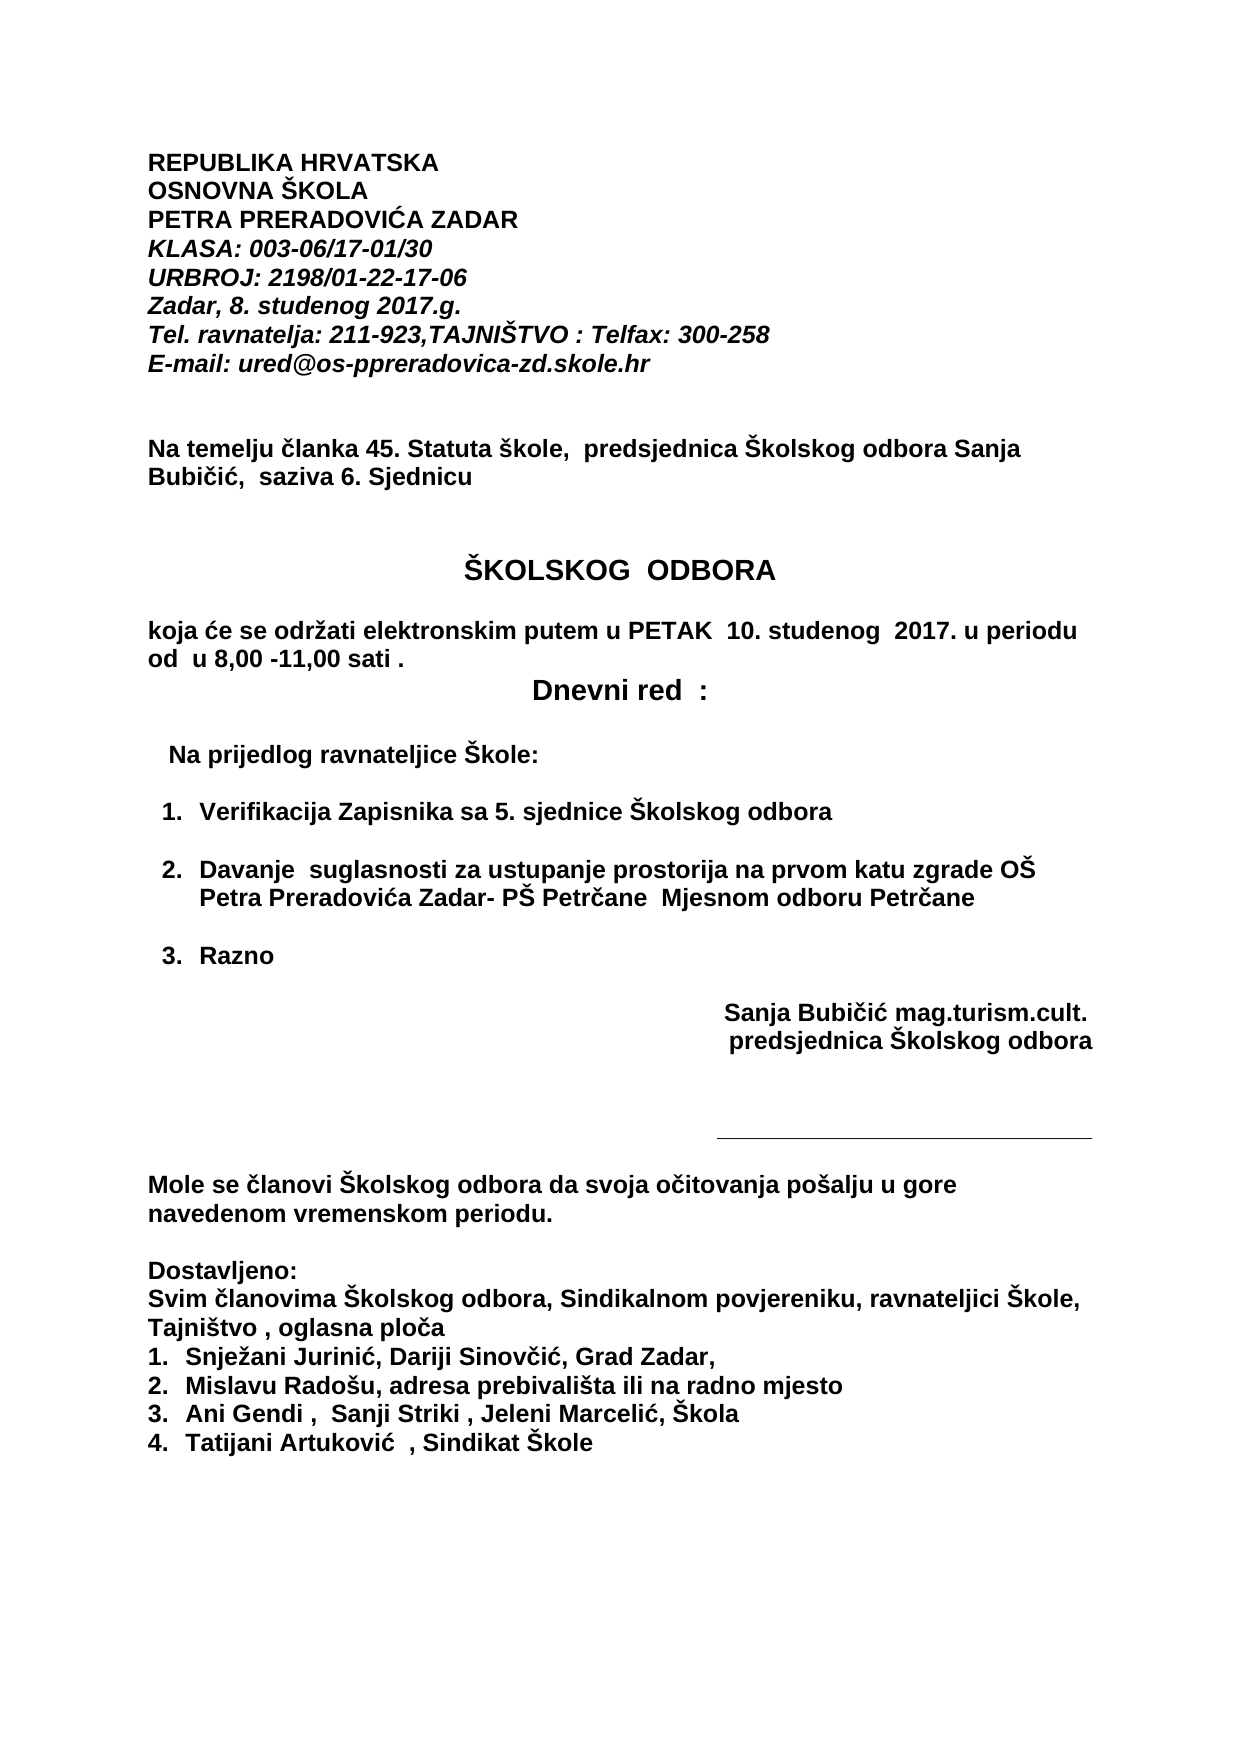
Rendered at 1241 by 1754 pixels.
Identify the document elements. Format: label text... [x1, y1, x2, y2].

text PETRA PRERADOVIĆA ZADAR [148, 205, 1093, 234]
list Davanje suglasnosti za ustupanje prostorija na prvom katu zgrade OŠ Petra Preradovića Zadar- PŠ Petrčane Mjesnom odboru Petrčane [162, 854, 1093, 912]
text Na prijedlog ravnateljice Škole: [148, 740, 1093, 769]
text Dnevni red : [148, 673, 1093, 707]
list Ani Gendi , Sanji Striki , Jeleni Marcelić, Škola [148, 1399, 1093, 1428]
text predsjednica Školskog odbora [148, 1026, 1093, 1055]
text Zadar, 8. studenog 2017.g. [148, 291, 1093, 320]
list Snježani Jurinić, Dariji Sinovčić, Grad Zadar, [148, 1342, 1093, 1371]
text Svim članovima Školskog odbora, Sindikalnom povjereniku, ravnateljici Škole, Tajništvo , oglasna ploča [148, 1284, 1093, 1342]
text Sanja Bubičić mag.turism.cult. [148, 998, 1093, 1026]
list Razno [162, 941, 1093, 969]
text ___________________________ [148, 1113, 1093, 1141]
text Tel. ravnatelja: 211-923,TAJNIŠTVO : Telfax: 300-258 [148, 320, 1093, 349]
text koja će se održati elektronskim putem u PETAK 10. studenog 2017. u periodu od u 8,00 -11,00 sati . [148, 616, 1093, 673]
list Verifikacija Zapisnika sa 5. sjednice Školskog odbora [162, 797, 1093, 826]
text Dostavljeno: [148, 1256, 1093, 1284]
text REPUBLIKA HRVATSKA [148, 148, 1093, 176]
text Mole se članovi Školskog odbora da svoja očitovanja pošalju u gore navedenom vremenskom periodu. [148, 1170, 1093, 1228]
text Na temelju članka 45. Statuta škole, predsjednica Školskog odbora Sanja Bubičić, saziva 6. Sjednicu [148, 434, 1093, 491]
text KLASA: 003-06/17-01/30 [148, 234, 1093, 263]
list Tatijani Artuković , Sindikat Škole [148, 1428, 1093, 1457]
text E-mail: ured@os-ppreradovica-zd.skole.hr [148, 349, 1093, 378]
text OSNOVNA ŠKOLA [148, 176, 1093, 205]
text ŠKOLSKOG ODBORA [148, 553, 1093, 587]
text URBROJ: 2198/01-22-17-06 [148, 263, 1093, 291]
list Mislavu Radošu, adresa prebivališta ili na radno mjesto [148, 1371, 1093, 1399]
